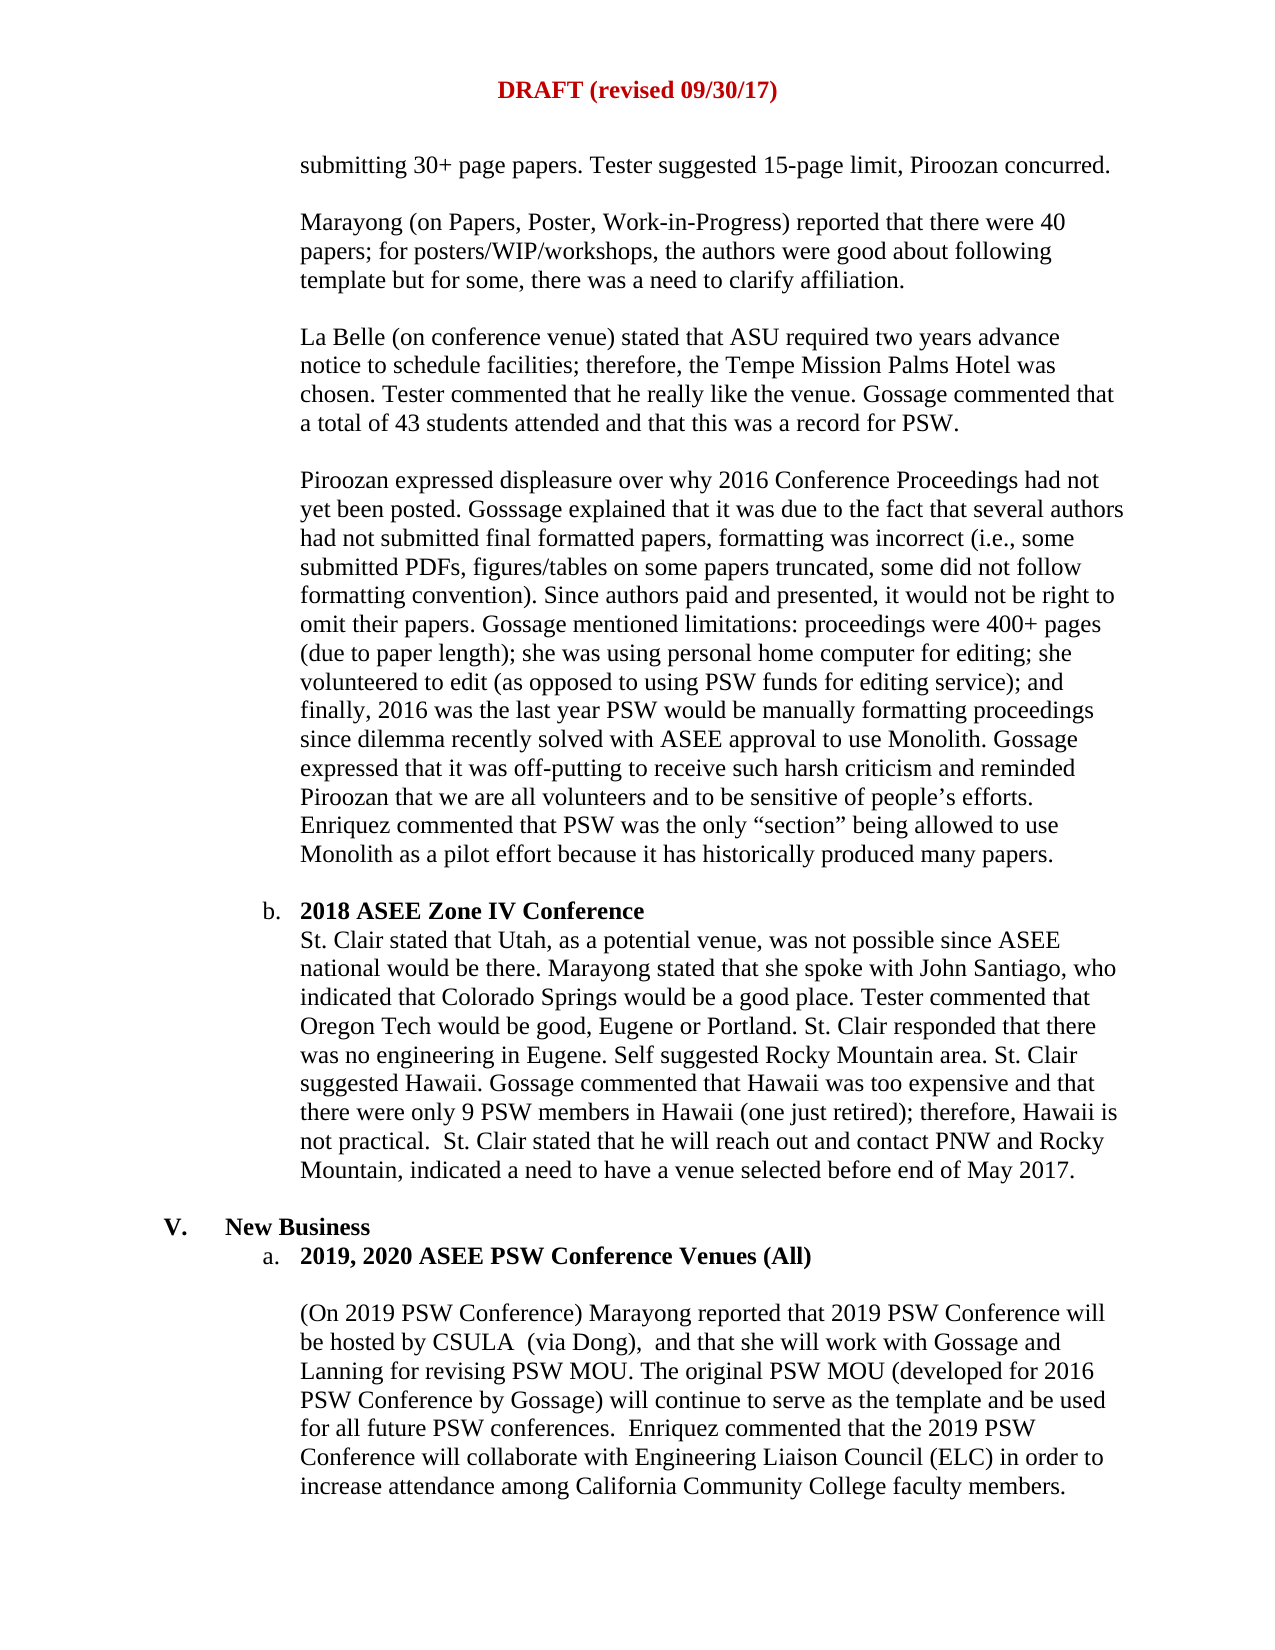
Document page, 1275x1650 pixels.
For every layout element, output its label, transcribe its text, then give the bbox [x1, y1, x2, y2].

list 2018 ASEE Zone IV Conference St. Clair stated that Utah, as a potential venue, was not possible since ASEE national would be there. Marayong stated that she spoke with John Santiago, who indicated that Colorado Springs would be a good place. Tester commented that Oregon Tech would be good, Eugene or Portland. St. Clair responded that there was no engineering in Eugene. Self suggested Rocky Mountain area. St. Clair suggested Hawaii. Gossage commented that Hawaii was too expensive and that there were only 9 PSW members in Hawaii (one just retired); therefore, Hawaii is not practical. St. Clair stated that he will reach out and contact PNW and Rocky Mountain, indicated a need to have a venue selected before end of May 2017. [262, 896, 1125, 1183]
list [262, 150, 1125, 322]
list Piroozan expressed displeasure over why 2016 Conference Proceedings had not yet been posted. Gosssage explained that it was due to the fact that several authors had not submitted final formatted papers, formatting was incorrect (i.e., some submitted PDFs, figures/tables on some papers truncated, some did not follow formatting convention). Since authors paid and presented, it would not be right to omit their papers. Gossage mentioned limitations: proceedings were 400+ pages (due to paper length); she was using personal home computer for editing; she volunteered to edit (as opposed to using PSW funds for editing service); and finally, 2016 was the last year PSW would be manually formatting proceedings since dilemma recently solved with ASEE approval to use Monolith. Gossage expressed that it was off-putting to receive such harsh criticism and reminded Piroozan that we are all volunteers and to be sensitive of people’s efforts. Enriquez commented that PSW was the only “section” being allowed to use Monolith as a pilot effort because it has historically produced many papers. [300, 466, 1125, 896]
list New Business [187, 1212, 1125, 1241]
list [262, 1241, 1125, 1500]
list La Belle (on conference venue) stated that ASU required two years advance notice to schedule facilities; therefore, the Tempe Mission Palms Hotel was chosen. Tester commented that he really like the venue. Gossage commented that a total of 43 students attended and that this was a record for PSW. [300, 322, 1125, 437]
